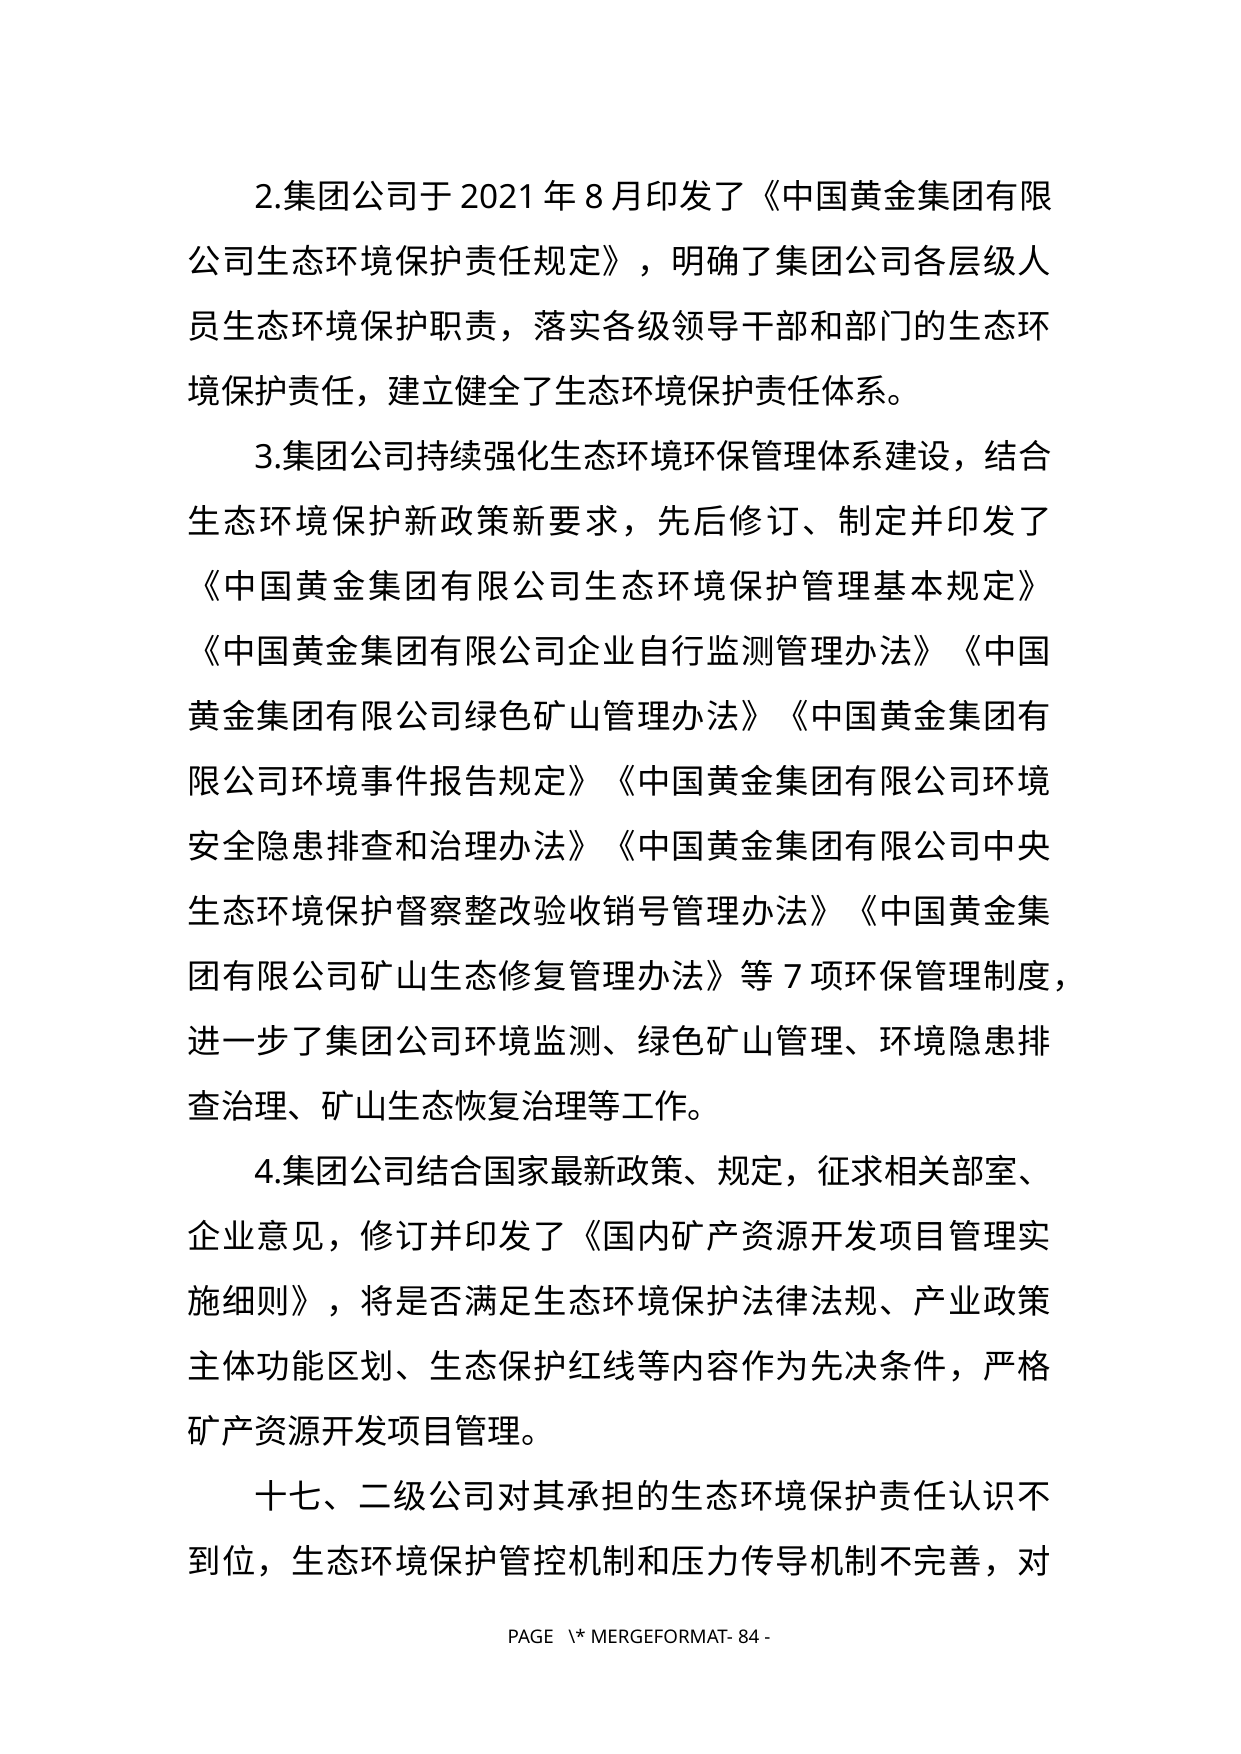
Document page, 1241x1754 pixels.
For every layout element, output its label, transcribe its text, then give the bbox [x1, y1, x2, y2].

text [187, 1462, 1053, 1592]
text 2.集团公司于2021年8月印发了《中国黄金集团有限公司生态环境保护责任规定》，明确了集团公司各层级人员生态环境保护职责，落实各级领导干部和部门的生态环境保护责任，建立健全了生态环境保护责任体系。 [187, 162, 1053, 422]
text 3.集团公司持续强化生态环境环保管理体系建设，结合生态环境保护新政策新要求，先后修订、制定并印发了《中国黄金集团有限公司生态环境保护管理基本规定》《中国黄金集团有限公司企业自行监测管理办法》《中国黄金集团有限公司绿色矿山管理办法》《中国黄金集团有限公司环境事件报告规定》《中国黄金集团有限公司环境安全隐患排查和治理办法》《中国黄金集团有限公司中央生态环境保护督察整改验收销号管理办法》《中国黄金集团有限公司矿山生态修复管理办法》等7项环保管理制度，进一步了集团公司环境监测、绿色矿山管理、环境隐患排查治理、矿山生态恢复治理等工作。 [187, 422, 1053, 1137]
text 4.集团公司结合国家最新政策、规定，征求相关部室、企业意见，修订并印发了《国内矿产资源开发项目管理实施细则》，将是否满足生态环境保护法律法规、产业政策、主体功能区划、生态保护红线等内容作为先决条件，严格矿产资源开发项目管理。 [187, 1137, 1053, 1462]
